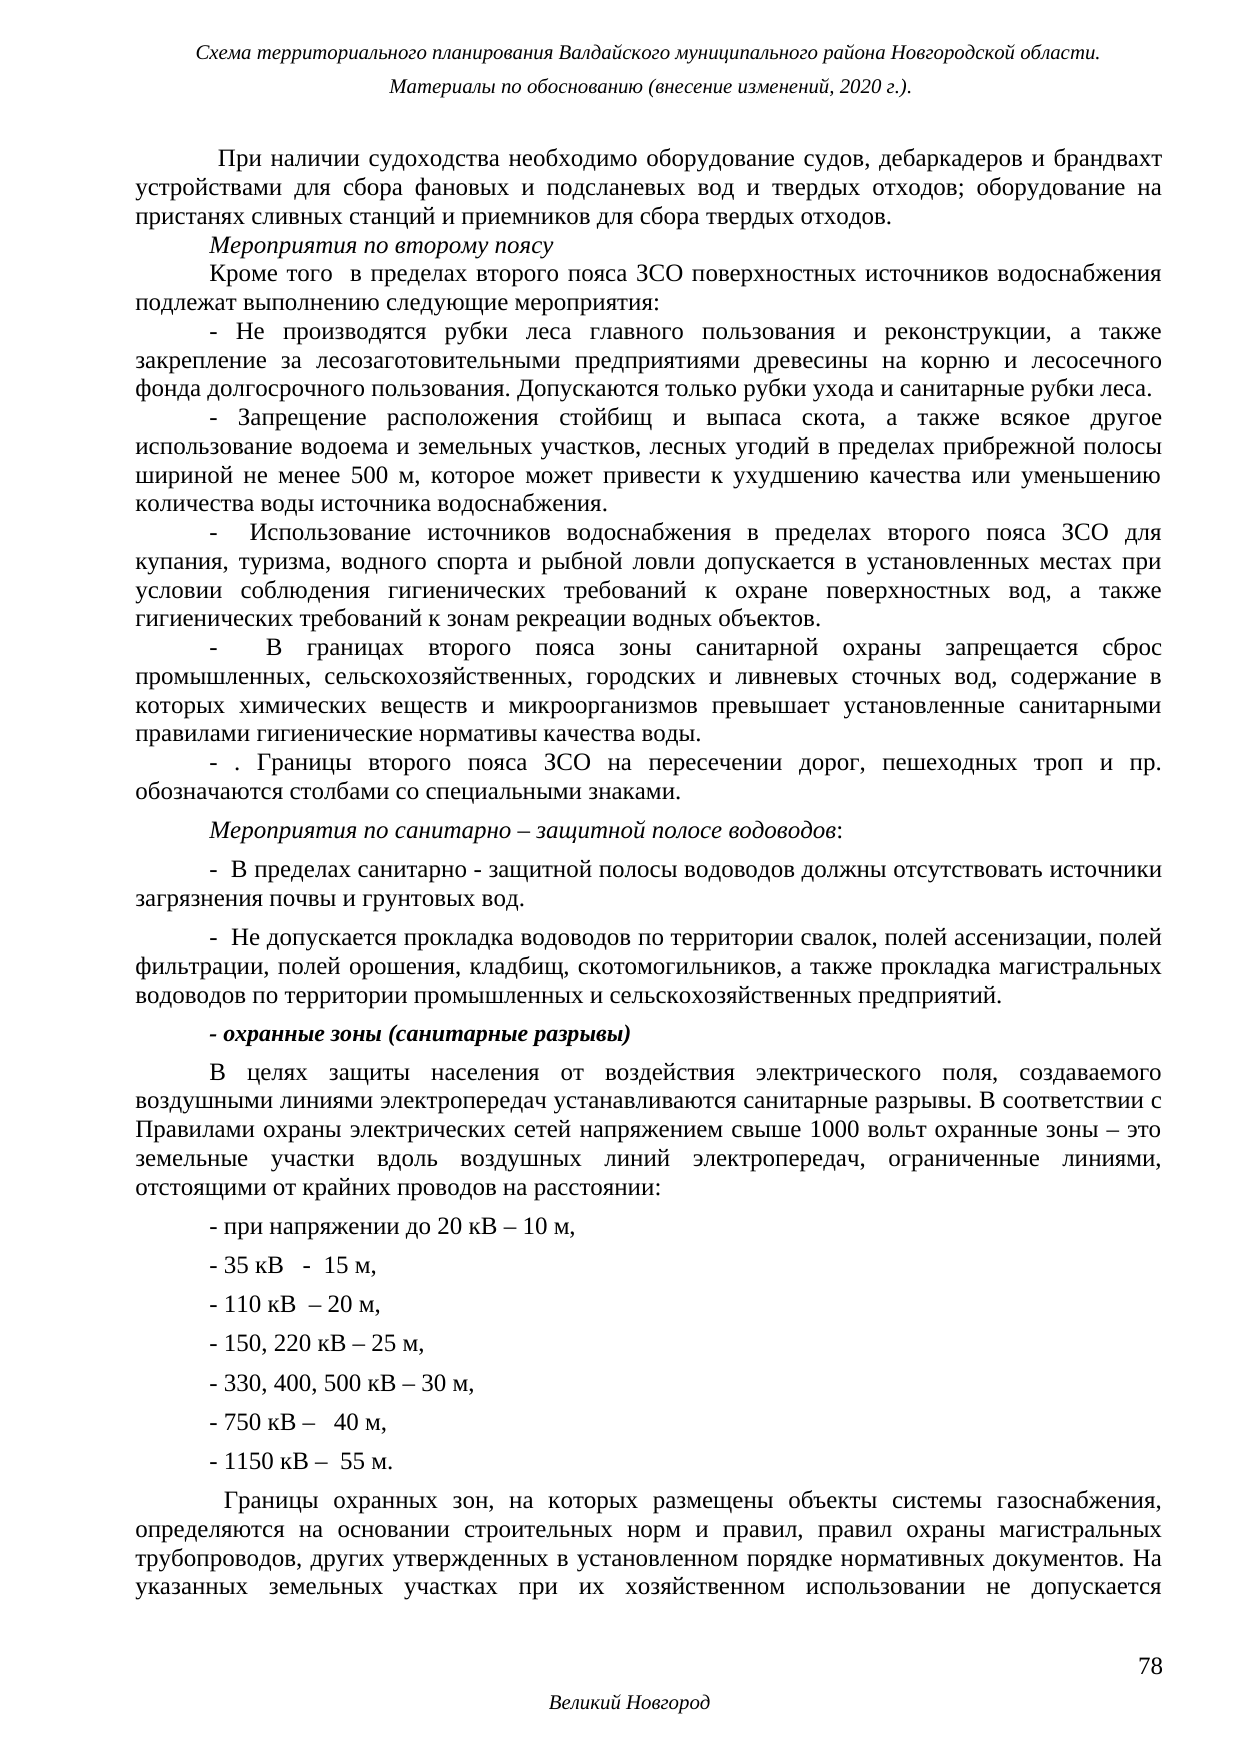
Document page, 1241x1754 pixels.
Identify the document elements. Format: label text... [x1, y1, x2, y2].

list Кроме того в пределах второго пояса ЗСО поверхностных источников водоснабжения подлежат выполнению следующие мероприятия: [135, 258, 1163, 316]
list - . Границы второго пояса ЗСО на пересечении дорог, пешеходных троп и пр. обозначаются столбами со специальными знаками. [135, 747, 1163, 805]
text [135, 1485, 1163, 1600]
list Мероприятия по второму поясу [135, 230, 1163, 258]
text - 330, 400, 500 кВ – 30 м, [135, 1368, 1163, 1396]
text - 35 кВ - 15 м, [135, 1250, 1163, 1279]
text - 110 кВ – 20 м, [135, 1289, 1163, 1318]
text В целях защиты населения от воздействия электрического поля, создаваемого воздушными линиями электропередач устанавливаются санитарные разрывы. В соответствии с Правилами охраны электрических сетей напряжением свыше 1000 вольт охранные зоны – это земельные участки вдоль воздушных линий электропередач, ограниченные линиями, отстоящими от крайних проводов на расстоянии: [135, 1057, 1163, 1201]
list - Не допускается прокладка водоводов по территории свалок, полей ассенизации, полей фильтрации, полей орошения, кладбищ, скотомогильников, а также прокладка магистральных водоводов по территории промышленных и сельскохозяйственных предприятий. [135, 922, 1163, 1008]
text - 150, 220 кВ – 25 м, [135, 1328, 1163, 1357]
text - 1150 кВ – 55 м. [135, 1446, 1163, 1475]
list При наличии судоходства необходимо оборудование судов, дебаркадеров и брандвахт устройствами для сбора фановых и подсланевых вод и твердых отходов; оборудование на пристанях сливных станций и приемников для сбора твердых отходов. [135, 143, 1163, 230]
text - 750 кВ – 40 м, [135, 1407, 1163, 1436]
text - при напряжении до 20 кВ – 10 м, [135, 1211, 1163, 1240]
list - В границах второго пояса зоны санитарной охраны запрещается сброс промышленных, сельскохозяйственных, городских и ливневых сточных вод, содержание в которых химических веществ и микроорганизмов превышает установленные санитарными правилами гигиенические нормативы качества воды. [135, 632, 1163, 747]
list - Использование источников водоснабжения в пределах второго пояса ЗСО для купания, туризма, водного спорта и рыбной ловли допускается в установленных местах при условии соблюдения гигиенических требований к охране поверхностных вод, а также гигиенических требований к зонам рекреации водных объектов. [135, 517, 1163, 632]
text Мероприятия по санитарно – защитной полосе водоводов: [135, 815, 1163, 844]
text - охранные зоны (санитарные разрывы) [135, 1019, 1163, 1046]
list - Запрещение расположения стойбищ и выпаса скота, а также всякое другое использование водоема и земельных участков, лесных угодий в пределах прибрежной полосы шириной не менее 500 м, которое может привести к ухудшению качества или уменьшению количества воды источника водоснабжения. [135, 402, 1163, 517]
list - В пределах санитарно - защитной полосы водоводов должны отсутствовать источники загрязнения почвы и грунтовых вод. [135, 854, 1163, 912]
list - Не производятся рубки леса главного пользования и реконструкции, а также закрепление за лесозаготовительными предприятиями древесины на корню и лесосечного фонда долгосрочного пользования. Допускаются только рубки ухода и санитарные рубки леса. [135, 316, 1163, 402]
